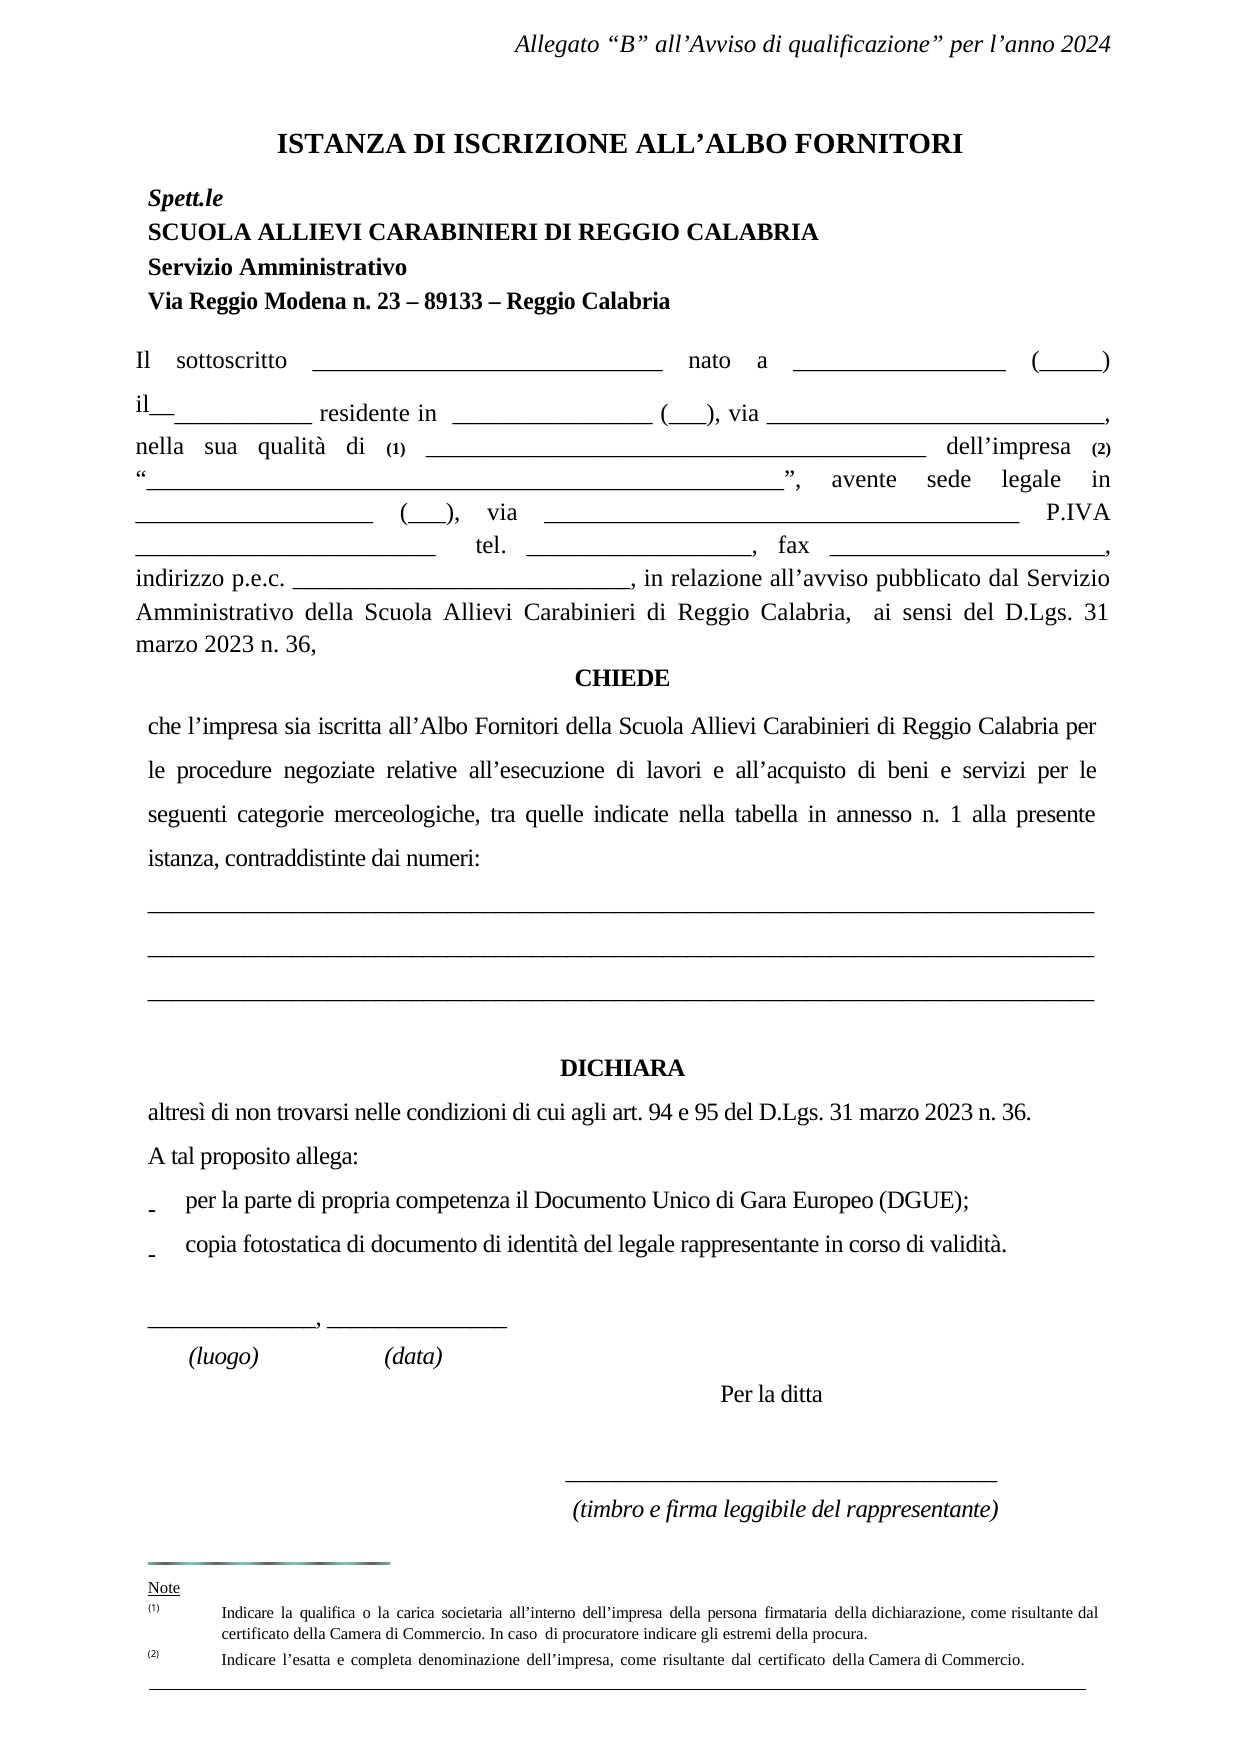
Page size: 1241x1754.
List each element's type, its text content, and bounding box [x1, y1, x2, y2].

text (timbro e firma leggibile del rappresentante) [148, 1494, 1098, 1533]
text _______________________________________________________________________________ [148, 887, 1098, 925]
list copia fotostatica di documento di identità del legale rappresentante in corso di validità. [148, 1229, 1098, 1267]
text ______________________________________________________________________________________________________________________________________________________________ [148, 931, 1098, 1013]
text che l’impresa sia iscritta all’Albo Fornitori della Scuola Allievi Carabinieri di Reggio Calabria per le procedure negoziate relative all’esecuzione di lavori e all’acquisto di beni e servizi per le seguenti categorie merceologiche, tra quelle indicate nella tabella in annesso n. 1 alla presente istanza, contraddistinte dai numeri: [148, 711, 1098, 881]
text ____________________________________ [148, 1456, 1098, 1494]
subtitle Servizio Amministrativo [148, 252, 947, 281]
text (luogo) (data) [148, 1341, 1098, 1379]
text DICHIARA [148, 1053, 1098, 1091]
list Indicare l’esatta e completa denominazione dell’impresa, come risultante dal certificato della Camera di Commercio. [148, 1647, 1099, 1670]
subtitle ISTANZA DI ISCRIZIONE ALL’ALBO FORNITORI [135, 126, 1105, 160]
text Note [148, 1578, 1111, 1597]
list per la parte di propria competenza il Documento Unico di Gara Europeo (DGUE); [148, 1185, 1098, 1223]
text ______________, _______________ [148, 1302, 1098, 1341]
subtitle Via Reggio Modena n. 23 – 89133 – Reggio Calabria [148, 286, 947, 315]
text Per la ditta [148, 1379, 1098, 1417]
list Indicare la qualifica o la carica societaria all’interno dell’impresa della persona firmataria della dichiarazione, come risultante dal certificato della Camera di Commercio. In caso di procuratore indicare gli estremi della procura. [148, 1601, 1099, 1643]
text altresì di non trovarsi nelle condizioni di cui agli art. 94 e 95 del D.Lgs. 31 marzo 2023 n. 36. [148, 1097, 1098, 1135]
text CHIEDE [148, 663, 1098, 701]
text Il sottoscritto ____________________________ nato a _________________ (_____) il_____________ residente in ________________ (___), via ___________________________, nella sua qualità di (1) ________________________________________ dell’impresa (2) “___________________________________________________”, avente sede legale in ___________________ (___), via ______________________________________ P.IVA ________________________ tel. __________________, fax ______________________, indirizzo p.e.c. ___________________________, in relazione all’avviso pubblicato dal Servizio Amministrativo della Scuola Allievi Carabinieri di Reggio Calabria, ai sensi del D.Lgs. 31 marzo 2023 n. 36, [135, 345, 1111, 658]
text A tal proposito allega: [148, 1141, 1098, 1179]
text Spett.le [148, 183, 1111, 212]
subtitle SCUOLA ALLIEVI CARABINIERI DI REGGIO CALABRIA [148, 217, 947, 246]
text Allegato “B” all’Avviso di qualificazione” per l’anno 2024 [135, 29, 1111, 58]
